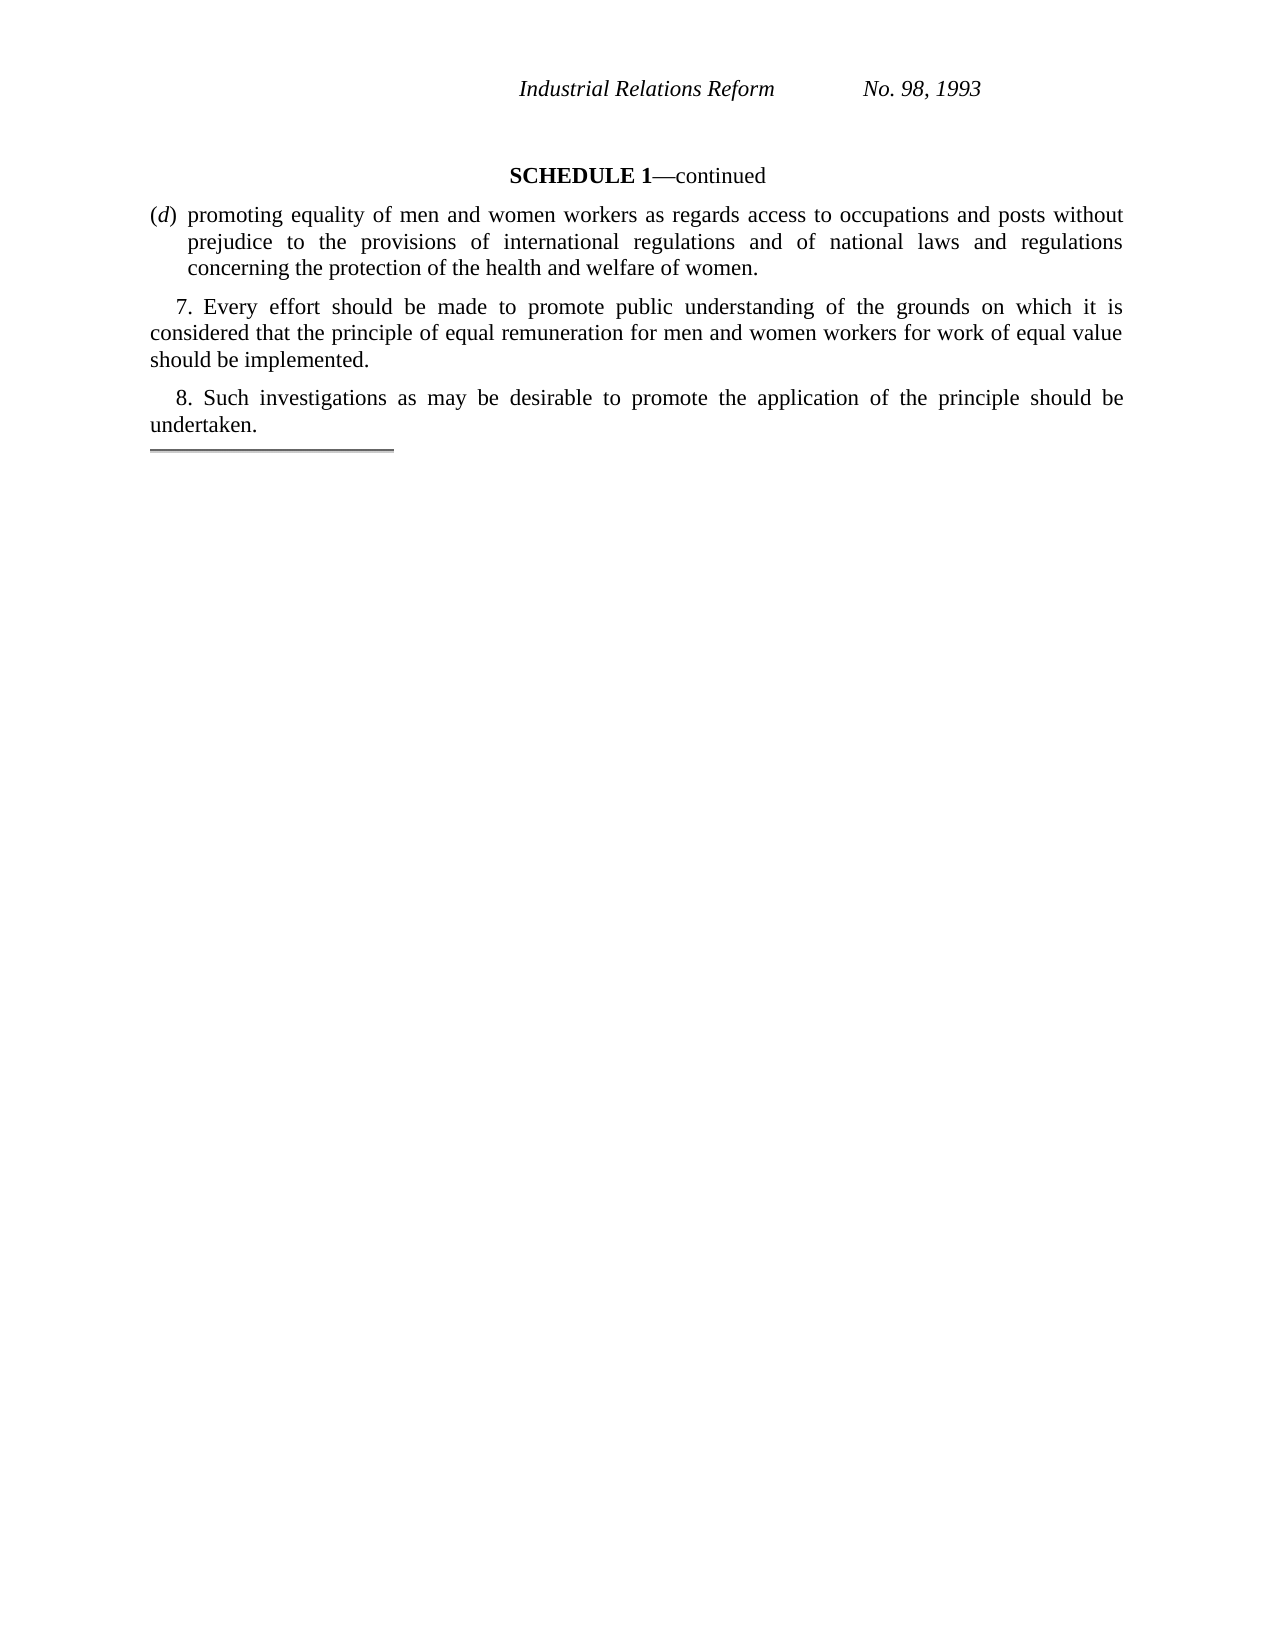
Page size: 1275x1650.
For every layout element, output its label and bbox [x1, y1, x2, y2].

picture [150, 449, 394, 453]
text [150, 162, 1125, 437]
